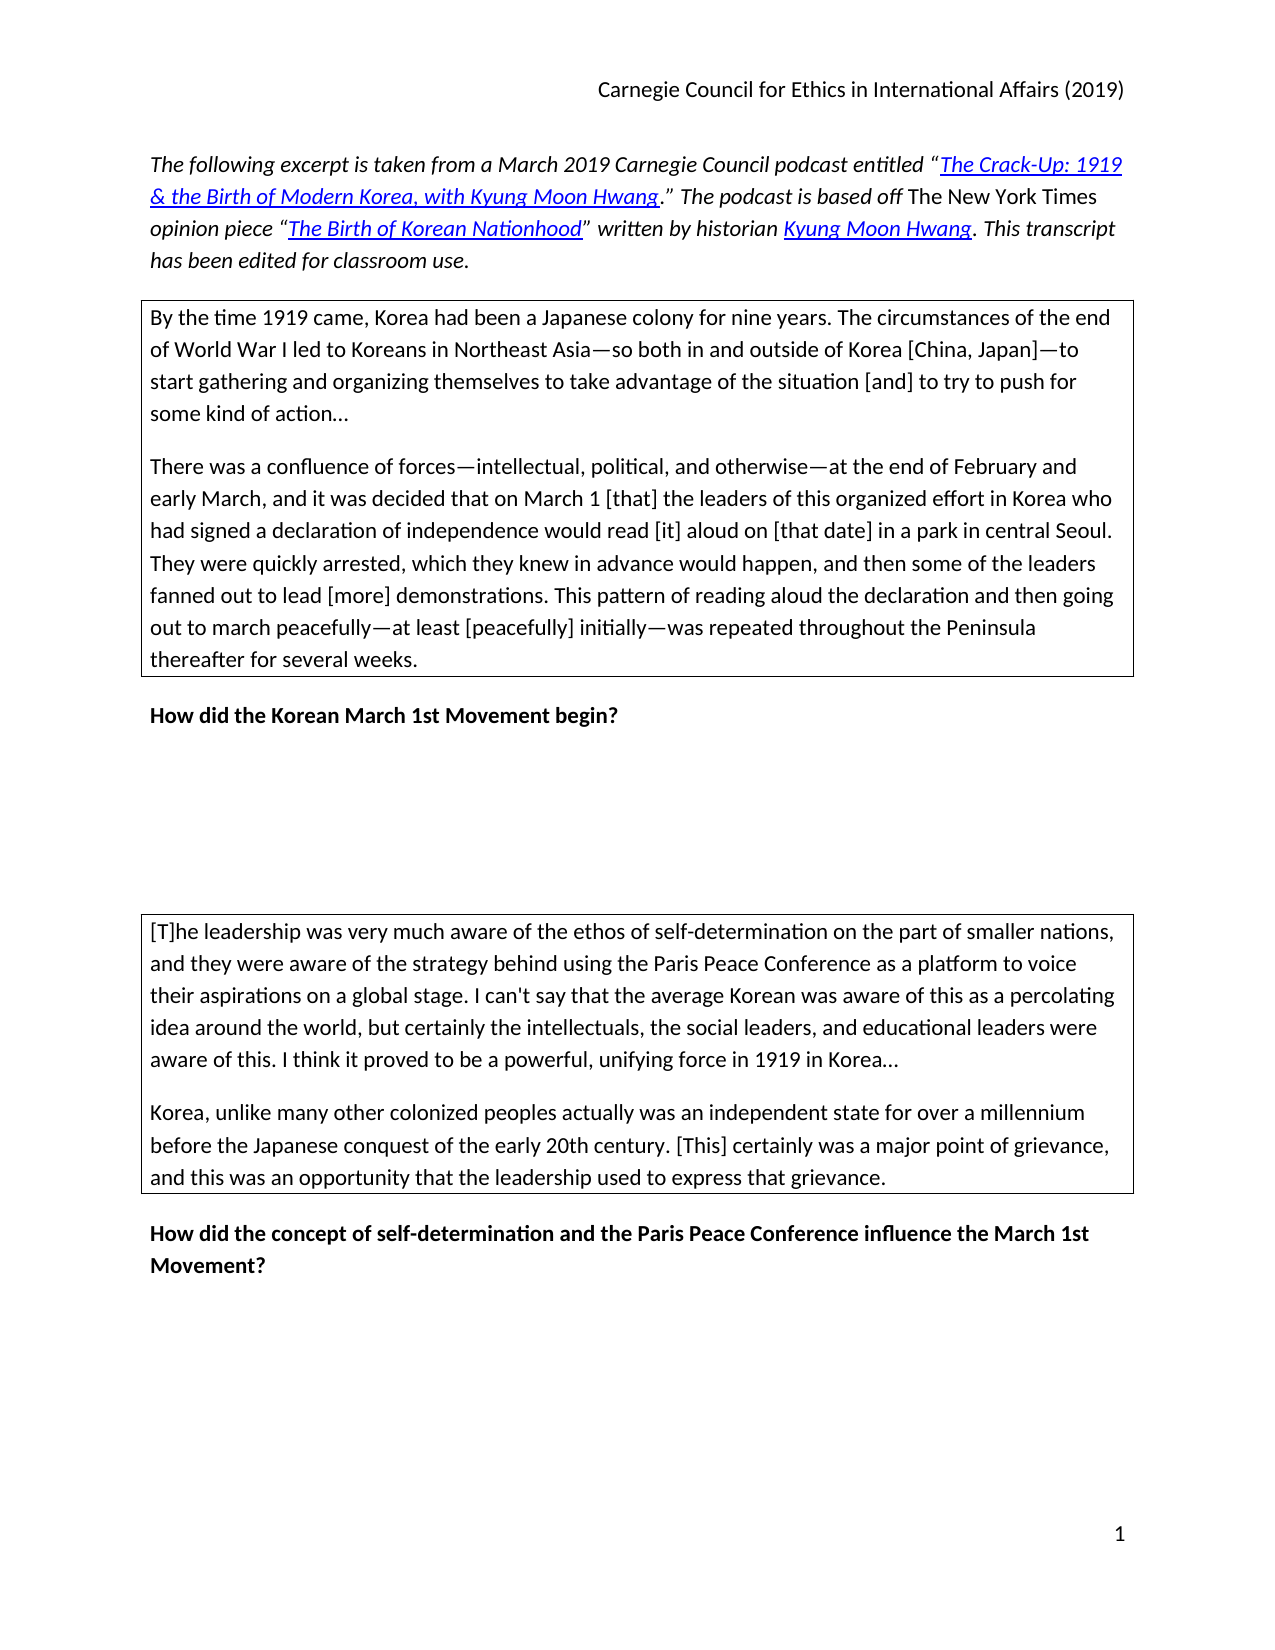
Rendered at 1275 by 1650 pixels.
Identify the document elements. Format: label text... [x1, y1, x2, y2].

text The following excerpt is taken from a March 2019 Carnegie Council podcast entitled “The Crack-Up: 1919 & the Birth of Modern Korea, with Kyung Moon Hwang.” The podcast is based off The New York Times opinion piece “The Birth of Korean Nationhood” written by historian Kyung Moon Hwang. This transcript has been edited for classroom use. [150, 150, 1125, 274]
text [T]he leadership was very much aware of the ethos of self-determination on the part of smaller nations, and they were aware of the strategy behind using the Paris Peace Conference as a platform to voice their aspirations on a global stage. I can't say that the average Korean was aware of this as a percolating idea around the world, but certainly the intellectuals, the social leaders, and educational leaders were aware of this. I think it proved to be a powerful, unifying force in 1919 in Korea… [142, 915, 1133, 1073]
text Korea, unlike many other colonized peoples actually was an independent state for over a millennium before the Japanese conquest of the early 20th century. [This] certainly was a major point of grievance, and this was an opportunity that the leadership used to express that grievance. [142, 1095, 1133, 1193]
text By the time 1919 came, Korea had been a Japanese colony for nine years. The circumstances of the end of World War I led to Koreans in Northeast Asia—so both in and outside of Korea [China, Japan]—to start gathering and organizing themselves to take advantage of the situation [and] to try to push for some kind of action… [142, 301, 1133, 427]
text How did the Korean March 1st Movement begin? [150, 702, 1125, 729]
text There was a confluence of forces—intellectual, political, and otherwise—at the end of February and early March, and it was decided that on March 1 [that] the leaders of this organized effort in Korea who had signed a declaration of independence would read [it] aloud on [that date] in a park in central Seoul. They were quickly arrested, which they knew in advance would happen, and then some of the leaders fanned out to lead [more] demonstrations. This pattern of reading aloud the declaration and then going out to march peacefully—at least [peacefully] initially—was repeated throughout the Peninsula thereafter for several weeks. [142, 449, 1133, 676]
text How did the concept of self-determination and the Paris Peace Conference influence the March 1st Movement? [150, 1219, 1125, 1279]
